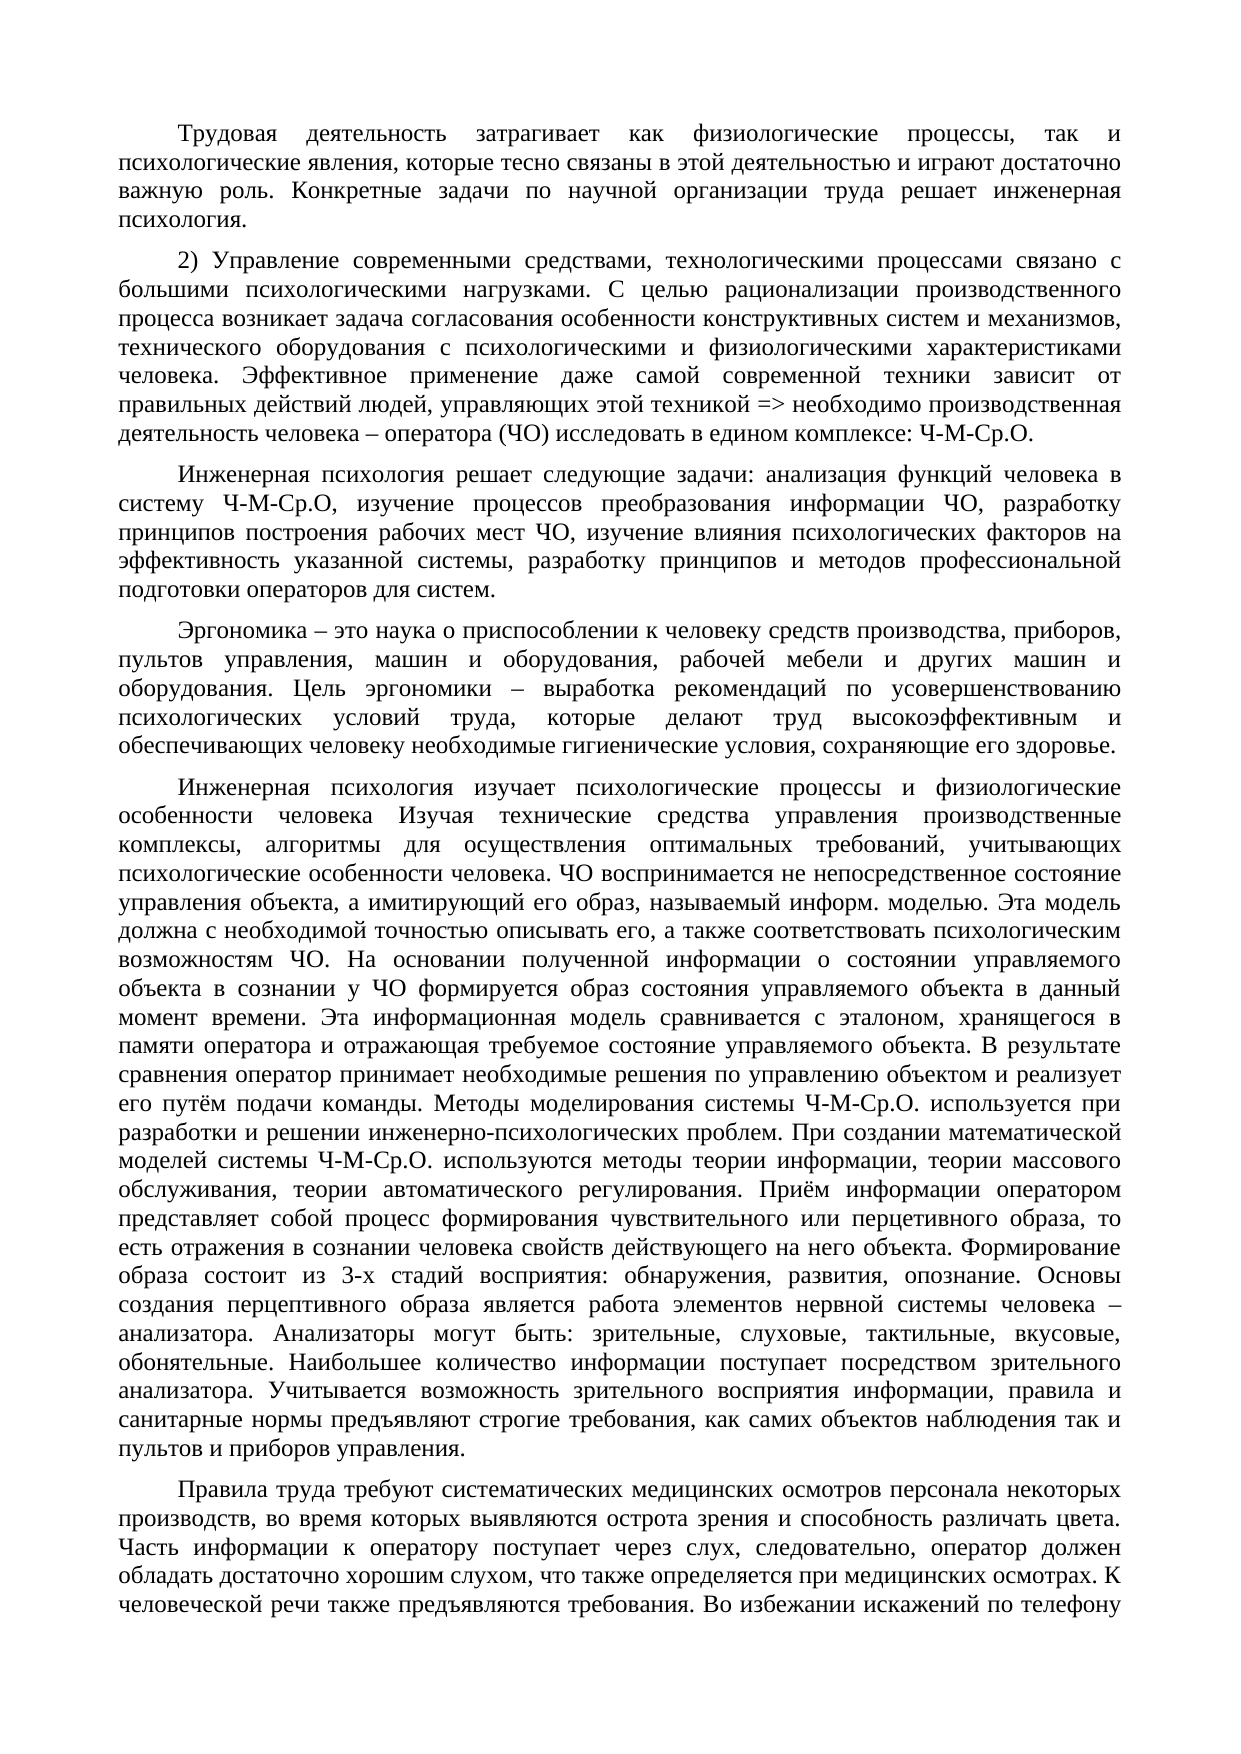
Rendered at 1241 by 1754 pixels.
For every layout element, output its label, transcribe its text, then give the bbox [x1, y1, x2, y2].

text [118, 1474, 1122, 1618]
text Инженерная психология решает следующие задачи: анализация функций человека в систему Ч-М-Ср.О, изучение процессов преобразования информации ЧО, разработку принципов построения рабочих мест ЧО, изучение влияния психологических факторов на эффективность указанной системы, разработку принципов и методов профессиональной подготовки операторов для систем. [118, 459, 1122, 603]
text Эргономика – это наука о приспособлении к человеку средств производства, приборов, пультов управления, машин и оборудования, рабочей мебели и других машин и оборудования. Цель эргономики – выработка рекомендаций по усовершенствованию психологических условий труда, которые делают труд высокоэффективным и обеспечивающих человеку необходимые гигиенические условия, сохраняющие его здоровье. [118, 616, 1122, 759]
text Инженерная психология изучает психологические процессы и физиологические особенности человека Изучая технические средства управления производственные комплексы, алгоритмы для осуществления оптимальных требований, учитывающих психологические особенности человека. ЧО воспринимается не непосредственное состояние управления объекта, а имитирующий его образ, называемый информ. моделью. Эта модель должна с необходимой точностью описывать его, а также соответствовать психологическим возможностям ЧО. На основании полученной информации о состоянии управляемого объекта в сознании у ЧО формируется образ состояния управляемого объекта в данный момент времени. Эта информационная модель сравнивается с эталоном, хранящегося в памяти оператора и отражающая требуемое состояние управляемого объекта. В результате сравнения оператор принимает необходимые решения по управлению объектом и реализует его путём подачи команды. Методы моделирования системы Ч-М-Ср.О. используется при разработки и решении инженерно-психологических проблем. При создании математической моделей системы Ч-М-Ср.О. используются методы теории информации, теории массового обслуживания, теории автоматического регулирования. Приём информации оператором представляет собой процесс формирования чувствительного или перцетивного образа, то есть отражения в сознании человека свойств действующего на него объекта. Формирование образа состоит из 3-х стадий восприятия: обнаружения, развития, опознание. Основы создания перцептивного образа является работа элементов нервной системы человека – анализатора. Анализаторы могут быть: зрительные, слуховые, тактильные, вкусовые, обонятельные. Наибольшее количество информации поступает посредством зрительного анализатора. Учитывается возможность зрительного восприятия информации, правила и санитарные нормы предъявляют строгие требования, как самих объектов наблюдения так и пультов и приборов управления. [118, 772, 1122, 1462]
text 2) Управление современными средствами, технологическими процессами связано с большими психологическими нагрузками. С целью рационализации производственного процесса возникает задача согласования особенности конструктивных систем и механизмов, технического оборудования с психологическими и физиологическими характеристиками человека. Эффективное применение даже самой современной техники зависит от правильных действий людей, управляющих этой техникой => необходимо производственная деятельность человека – оператора (ЧО) исследовать в едином комплексе: Ч-М-Ср.О. [118, 246, 1122, 447]
text Трудовая деятельность затрагивает как физиологические процессы, так и психологические явления, которые тесно связаны в этой деятельностью и играют достаточно важную роль. Конкретные задачи по научной организации труда решает инженерная психология. [118, 118, 1122, 233]
